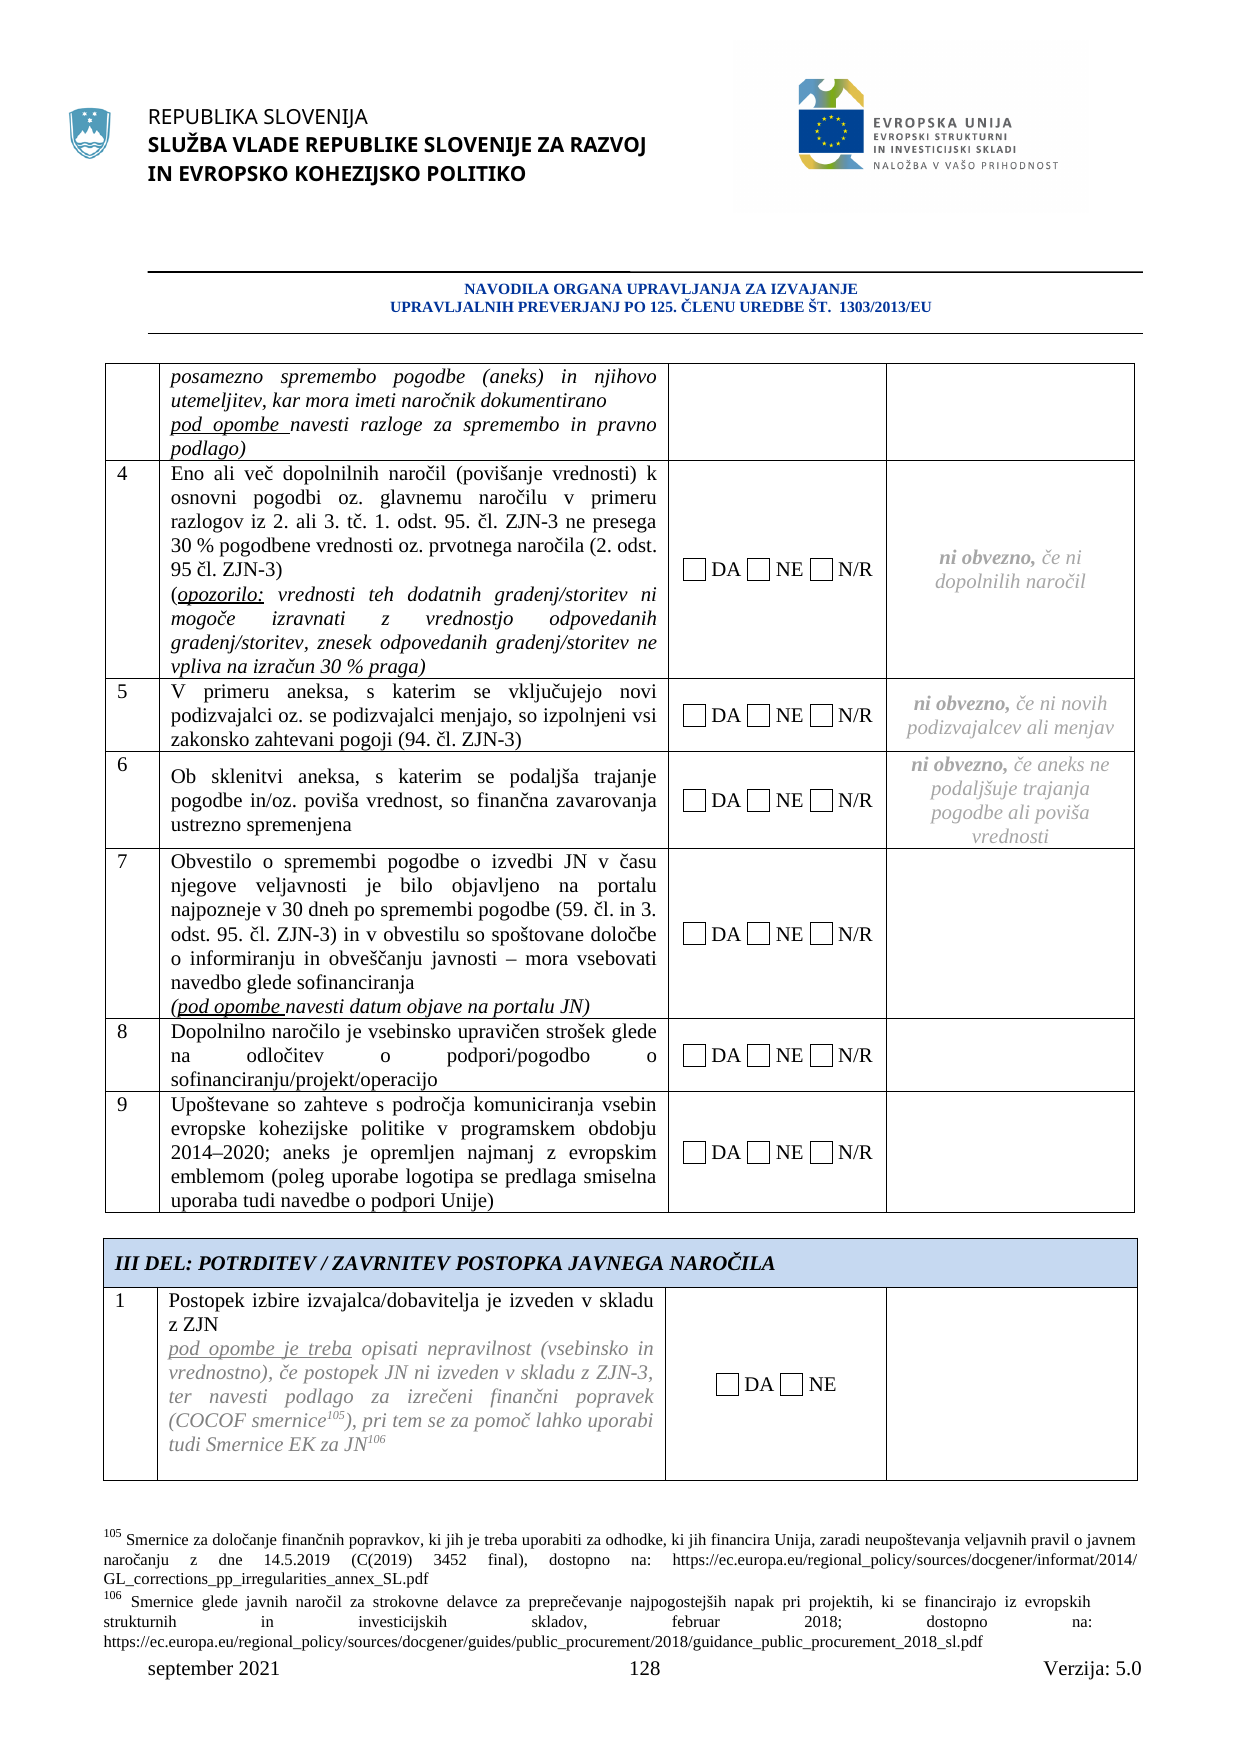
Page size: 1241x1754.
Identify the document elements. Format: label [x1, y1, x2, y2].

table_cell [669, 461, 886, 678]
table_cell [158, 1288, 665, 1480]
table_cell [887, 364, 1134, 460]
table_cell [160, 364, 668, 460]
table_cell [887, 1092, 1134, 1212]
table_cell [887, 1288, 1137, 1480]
picture [63, 102, 114, 159]
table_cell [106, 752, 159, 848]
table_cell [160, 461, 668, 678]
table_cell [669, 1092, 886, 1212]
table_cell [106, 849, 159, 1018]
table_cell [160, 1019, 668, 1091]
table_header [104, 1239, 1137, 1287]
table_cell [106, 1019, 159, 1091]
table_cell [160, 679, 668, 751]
picture [732, 40, 1089, 213]
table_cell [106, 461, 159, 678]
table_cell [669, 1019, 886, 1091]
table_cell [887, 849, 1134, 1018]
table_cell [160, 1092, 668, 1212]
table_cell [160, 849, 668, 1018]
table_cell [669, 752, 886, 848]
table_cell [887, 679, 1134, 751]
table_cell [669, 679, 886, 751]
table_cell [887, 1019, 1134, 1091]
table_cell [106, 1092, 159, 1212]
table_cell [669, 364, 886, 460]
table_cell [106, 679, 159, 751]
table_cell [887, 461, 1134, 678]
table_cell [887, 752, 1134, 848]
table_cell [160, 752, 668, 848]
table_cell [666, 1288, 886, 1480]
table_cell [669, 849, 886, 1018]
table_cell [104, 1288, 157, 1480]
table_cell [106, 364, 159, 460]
